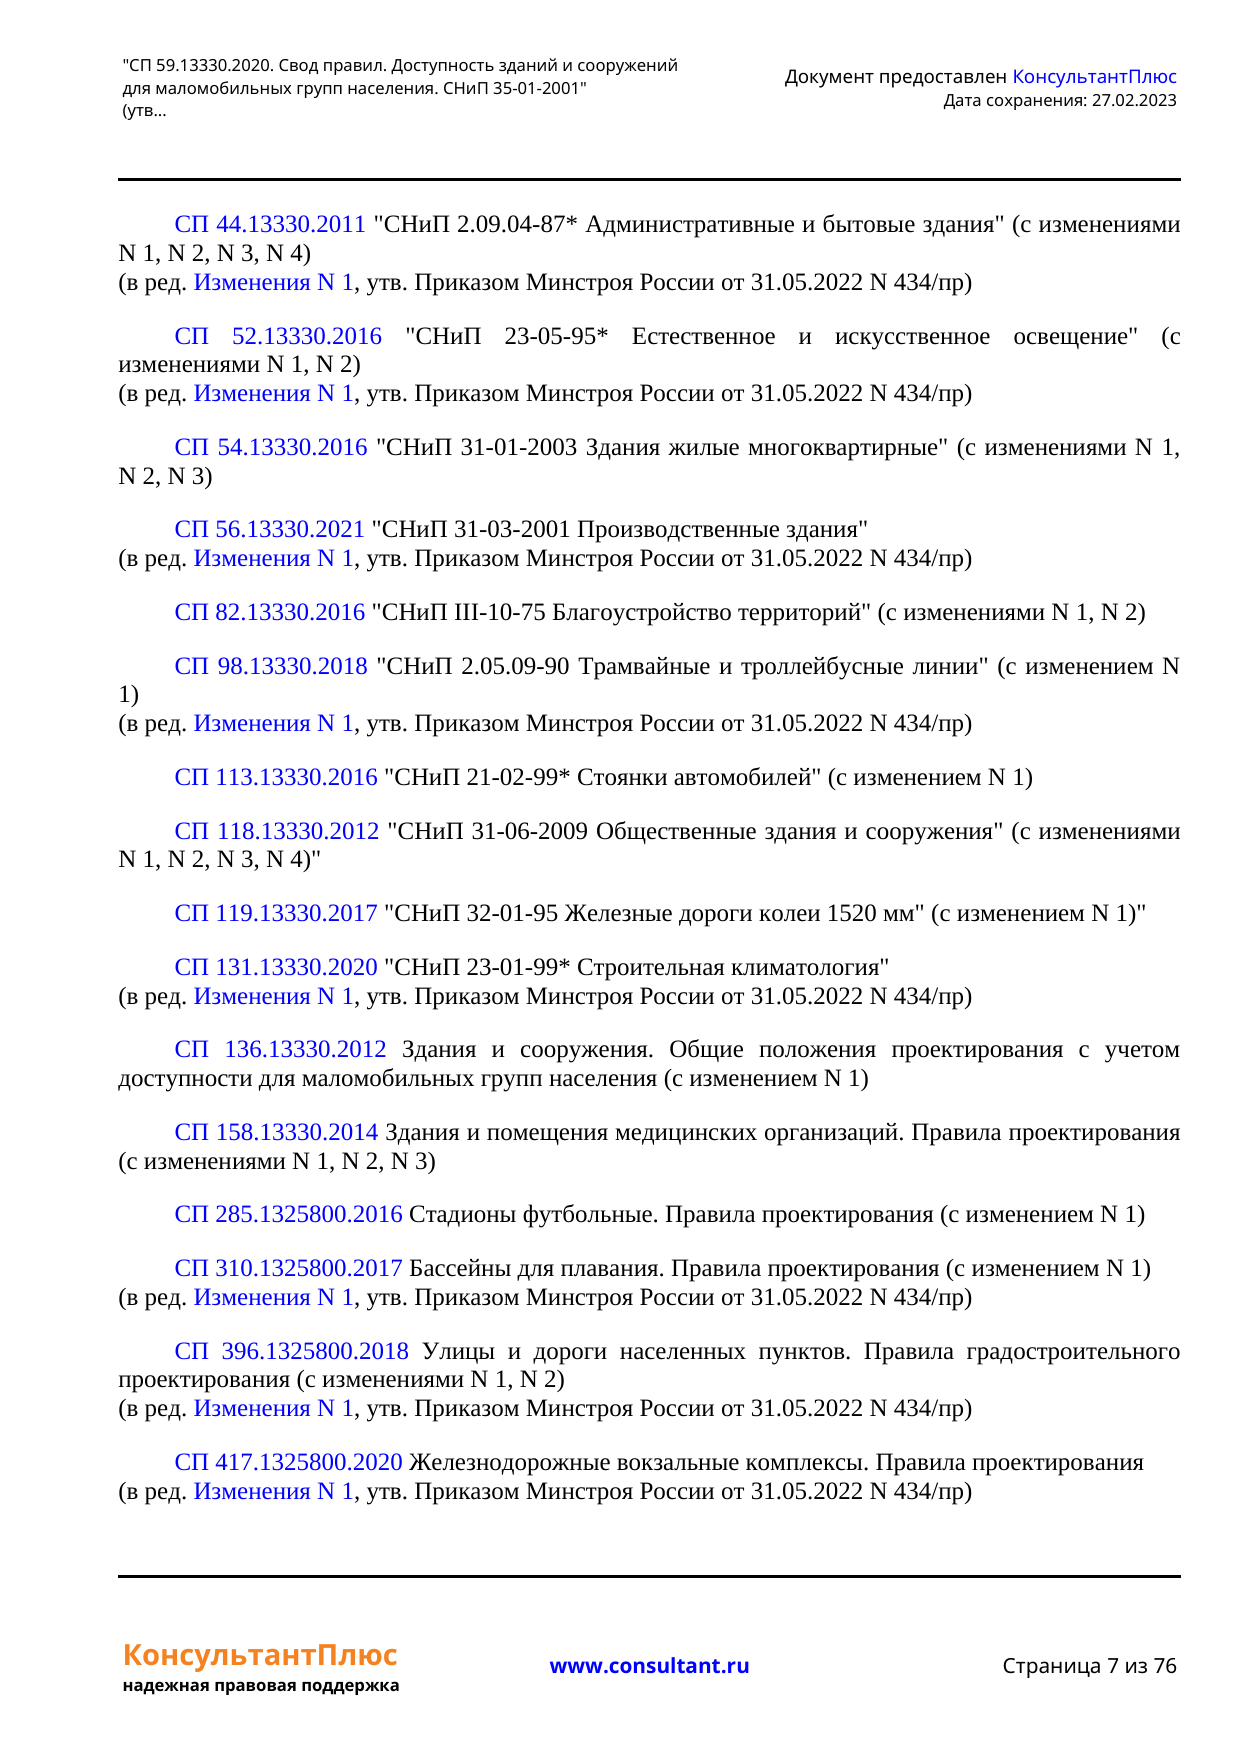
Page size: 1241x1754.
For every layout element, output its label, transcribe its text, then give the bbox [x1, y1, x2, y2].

text СП 82.13330.2016 "СНиП III-10-75 Благоустройство территорий" (с изменениями N 1, N 2) [118, 597, 1181, 626]
text (в ред. Изменения N 1, утв. Приказом Минстроя России от 31.05.2022 N 434/пр) [118, 378, 1181, 407]
text (в ред. Изменения N 1, утв. Приказом Минстроя России от 31.05.2022 N 434/пр) [118, 981, 1181, 1009]
text (в ред. Изменения N 1, утв. Приказом Минстроя России от 31.05.2022 N 434/пр) [118, 1476, 1181, 1504]
text СП 417.1325800.2020 Железнодорожные вокзальные комплексы. Правила проектирования [118, 1447, 1181, 1476]
text СП 119.13330.2017 "СНиП 32-01-95 Железные дороги колеи 1520 мм" (с изменением N 1)" [118, 898, 1181, 927]
text (в ред. Изменения N 1, утв. Приказом Минстроя России от 31.05.2022 N 434/пр) [118, 543, 1181, 572]
text СП 52.13330.2016 "СНиП 23-05-95* Естественное и искусственное освещение" (с изменениями N 1, N 2) [118, 321, 1181, 378]
text СП 285.1325800.2016 Стадионы футбольные. Правила проектирования (с изменением N 1) [118, 1199, 1181, 1228]
text СП 113.13330.2016 "СНиП 21-02-99* Стоянки автомобилей" (с изменением N 1) [118, 762, 1181, 791]
text СП 56.13330.2021 "СНиП 31-03-2001 Производственные здания" [118, 514, 1181, 543]
text СП 44.13330.2011 "СНиП 2.09.04-87* Административные и бытовые здания" (с изменениями N 1, N 2, N 3, N 4) [118, 209, 1181, 267]
text (в ред. Изменения N 1, утв. Приказом Минстроя России от 31.05.2022 N 434/пр) [118, 1282, 1181, 1311]
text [118, 267, 1181, 296]
text СП 98.13330.2018 "СНиП 2.05.09-90 Трамвайные и троллейбусные линии" (с изменением N 1) [118, 651, 1181, 708]
text СП 54.13330.2016 "СНиП 31-01-2003 Здания жилые многоквартирные" (с изменениями N 1, N 2, N 3) [118, 432, 1181, 489]
text СП 158.13330.2014 Здания и помещения медицинских организаций. Правила проектирования (с изменениями N 1, N 2, N 3) [118, 1117, 1181, 1174]
text СП 118.13330.2012 "СНиП 31-06-2009 Общественные здания и сооружения" (с изменениями N 1, N 2, N 3, N 4)" [118, 816, 1181, 873]
text СП 396.1325800.2018 Улицы и дороги населенных пунктов. Правила градостроительного проектирования (с изменениями N 1, N 2) [118, 1336, 1181, 1393]
text СП 310.1325800.2017 Бассейны для плавания. Правила проектирования (с изменением N 1) [118, 1253, 1181, 1282]
text СП 131.13330.2020 "СНиП 23-01-99* Строительная климатология" [118, 952, 1181, 981]
text (в ред. Изменения N 1, утв. Приказом Минстроя России от 31.05.2022 N 434/пр) [118, 1393, 1181, 1422]
text СП 136.13330.2012 Здания и сооружения. Общие положения проектирования с учетом доступности для маломобильных групп населения (с изменением N 1) [118, 1034, 1181, 1092]
text (в ред. Изменения N 1, утв. Приказом Минстроя России от 31.05.2022 N 434/пр) [118, 708, 1181, 737]
